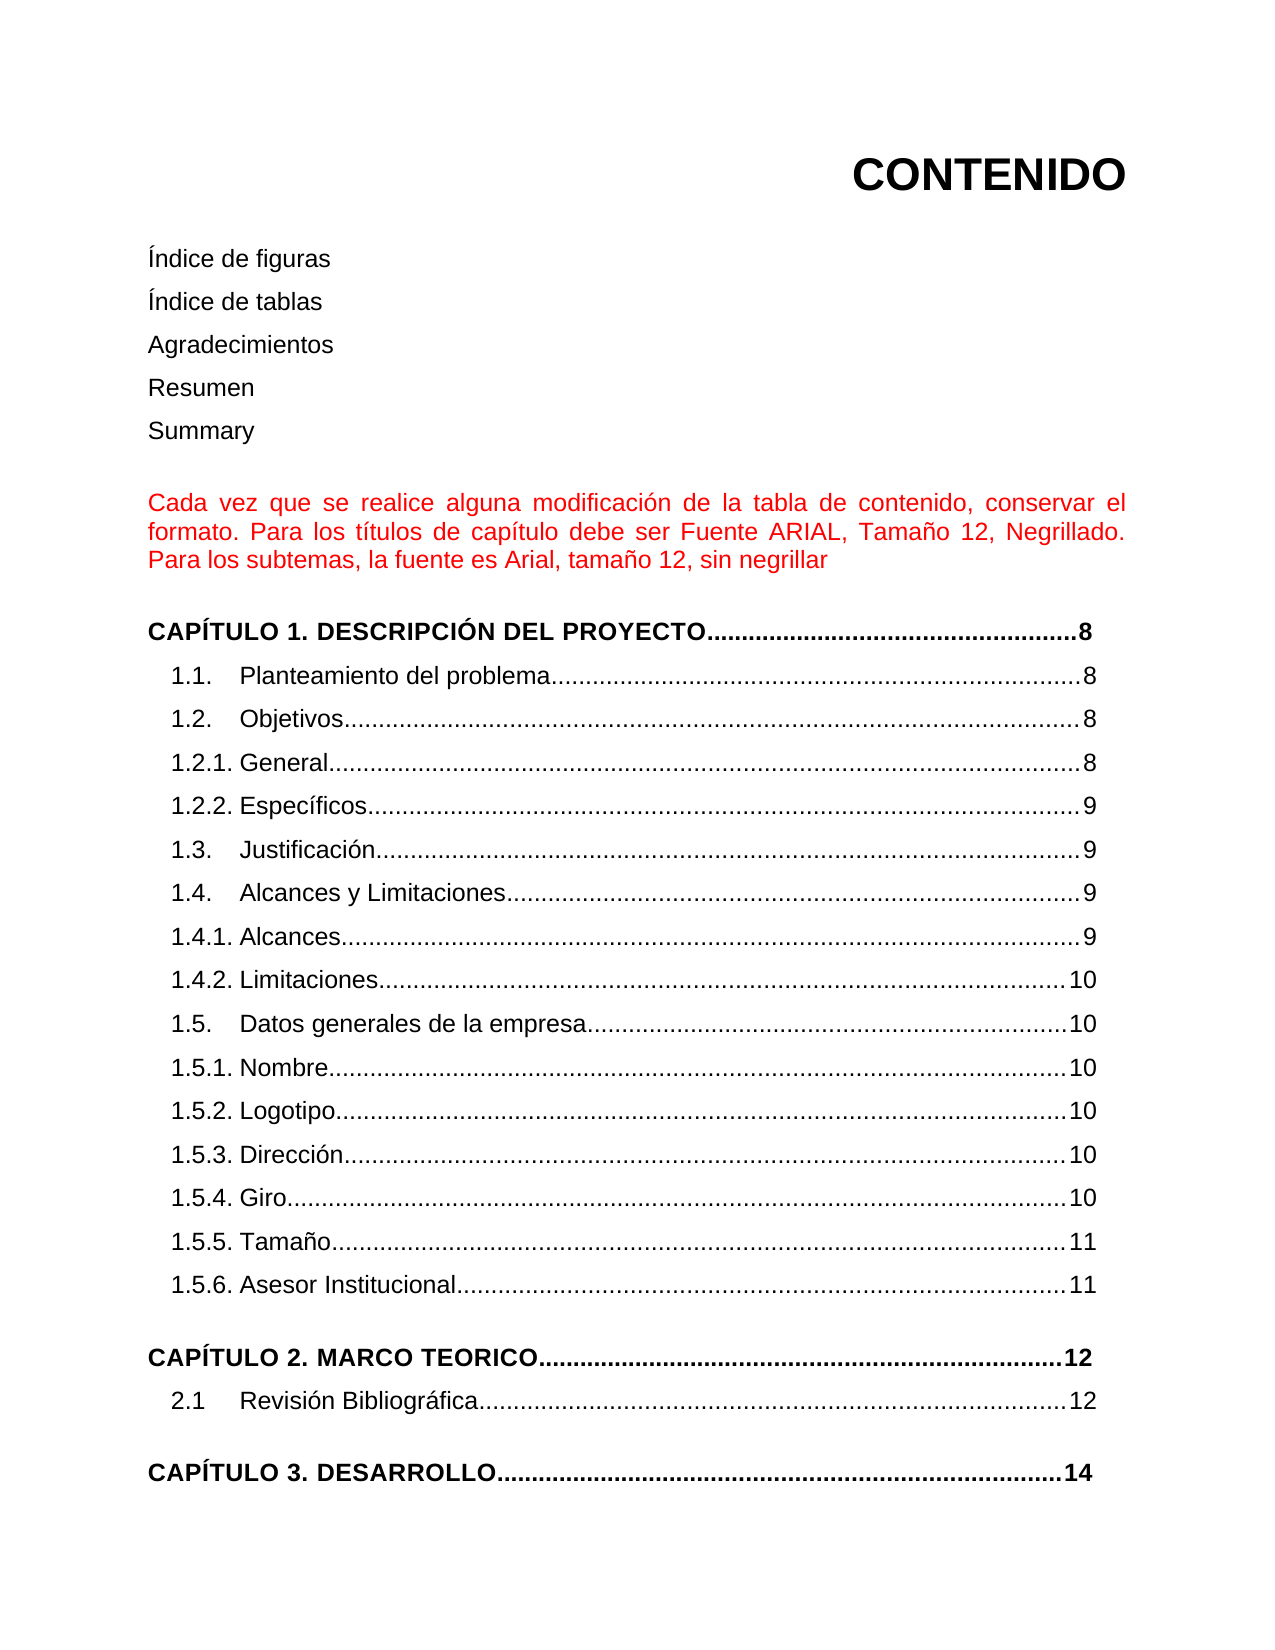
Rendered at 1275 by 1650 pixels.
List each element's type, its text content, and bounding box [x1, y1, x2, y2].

text CONTENIDO [148, 148, 1127, 200]
text Summary [148, 416, 1127, 445]
text Resumen [148, 373, 1127, 402]
text Cada vez que se realice alguna modificación de la tabla de contenido, conservar el formato. Para los títulos de capítulo debe ser Fuente ARIAL, Tamaño 12, Negrillado. Para los subtemas, la fuente es Arial, tamaño 12, sin negrillar [148, 488, 1127, 574]
text Índice de tablas [148, 287, 1127, 315]
text Índice de figuras [148, 243, 1127, 272]
text Agradecimientos [148, 330, 1127, 358]
